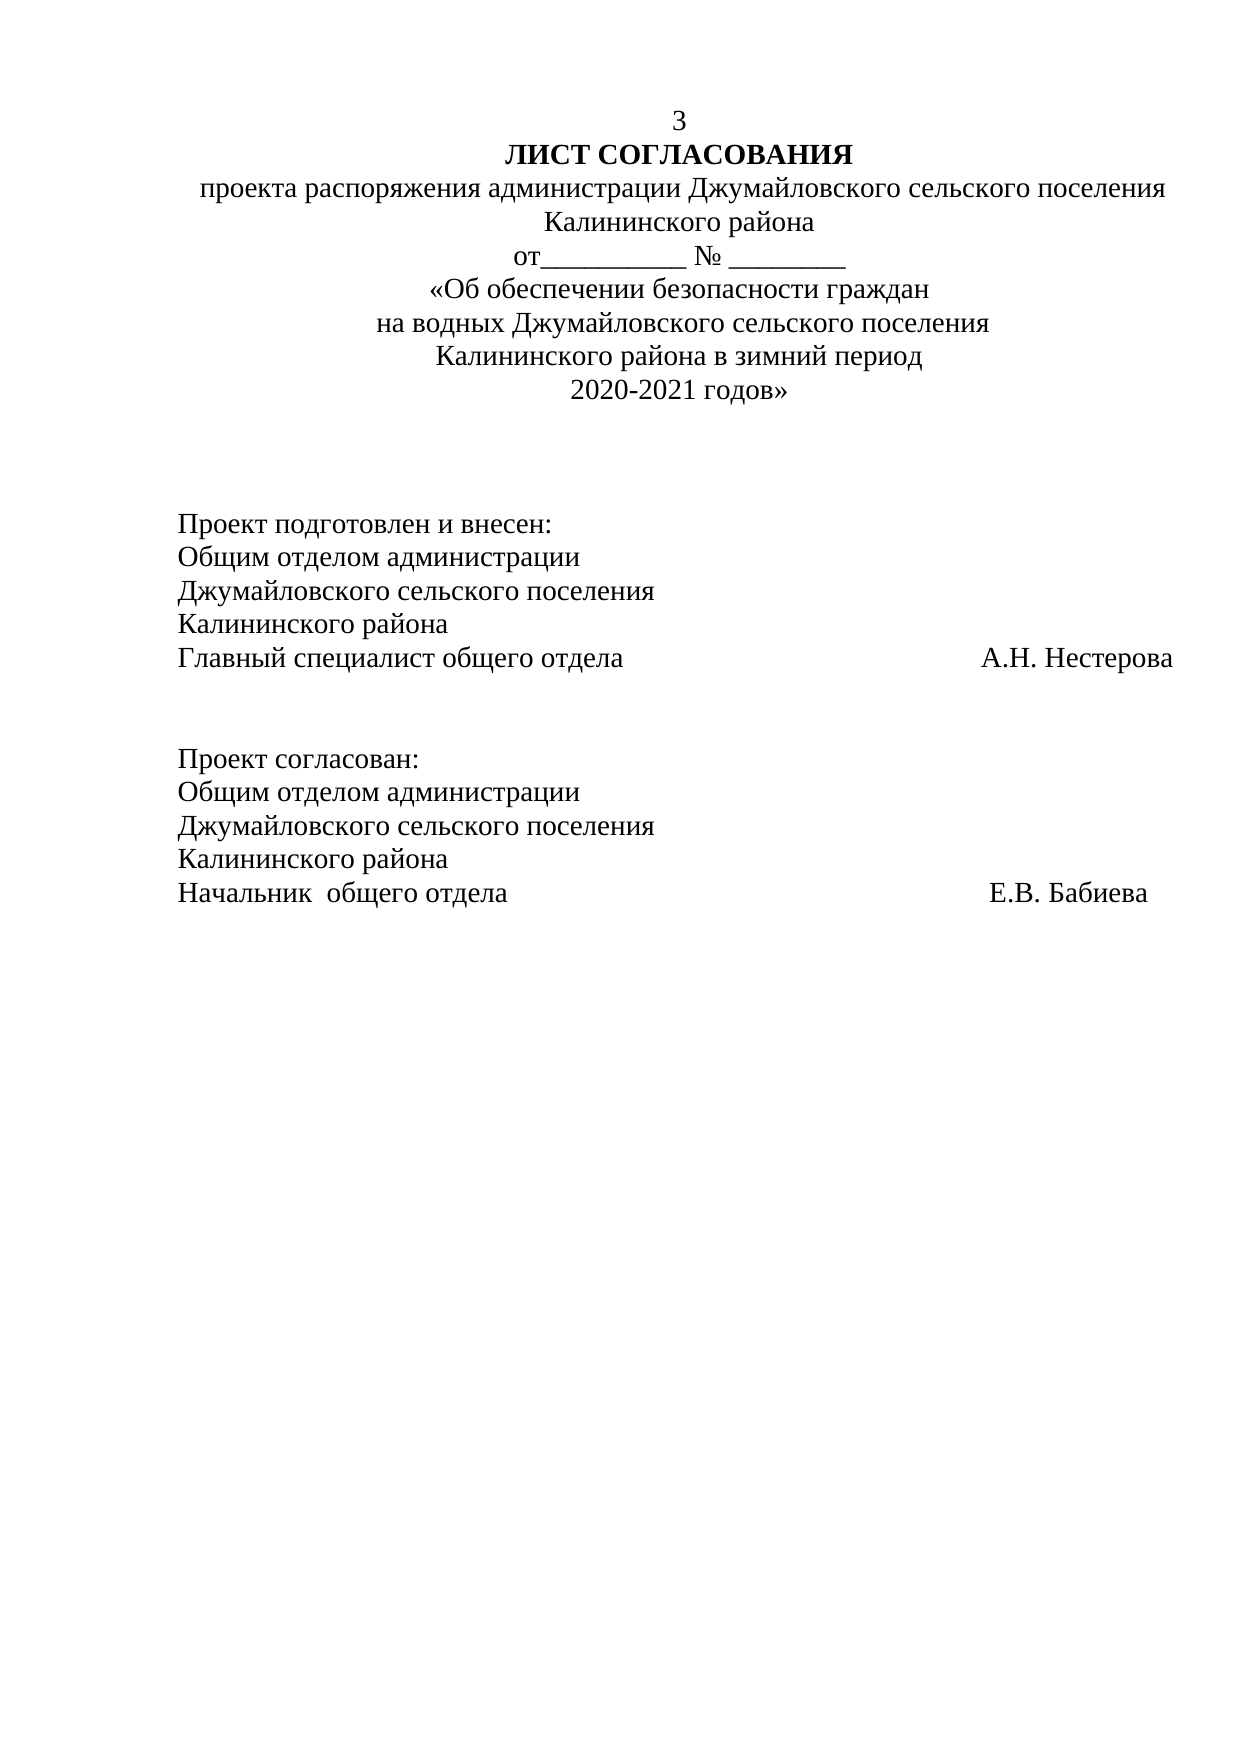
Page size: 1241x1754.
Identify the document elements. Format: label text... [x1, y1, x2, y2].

text Проект подготовлен и внесен: [177, 506, 1181, 539]
text Проект согласован: [177, 741, 1181, 774]
text Калининского района в зимний период [177, 338, 1181, 372]
text 2020-2021 годов» [177, 372, 1181, 405]
text Калининского района [177, 607, 1181, 640]
text ЛИСТ СОГЛАСОВАНИЯ [177, 137, 1181, 171]
text Джумайловского сельского поселения [177, 808, 1181, 841]
text проекта распоряжения администрации Джумайловского сельского поселения Калининского района [177, 171, 1181, 238]
text на водных Джумайловского сельского поселения [177, 305, 1181, 338]
text Калининского района [177, 841, 1181, 875]
text Джумайловского сельского поселения [177, 573, 1181, 607]
text Общим отделом администрации [177, 774, 1181, 808]
text Главный специалист общего отдела А.Н. Нестерова [177, 640, 1181, 674]
text Общим отделом администрации [177, 539, 1181, 573]
text «Об обеспечении безопасности граждан [177, 271, 1181, 305]
text от__________ № ________ [177, 238, 1181, 271]
text Начальник общего отдела Е.В. Бабиева [177, 875, 1181, 908]
text 3 [177, 103, 1181, 137]
